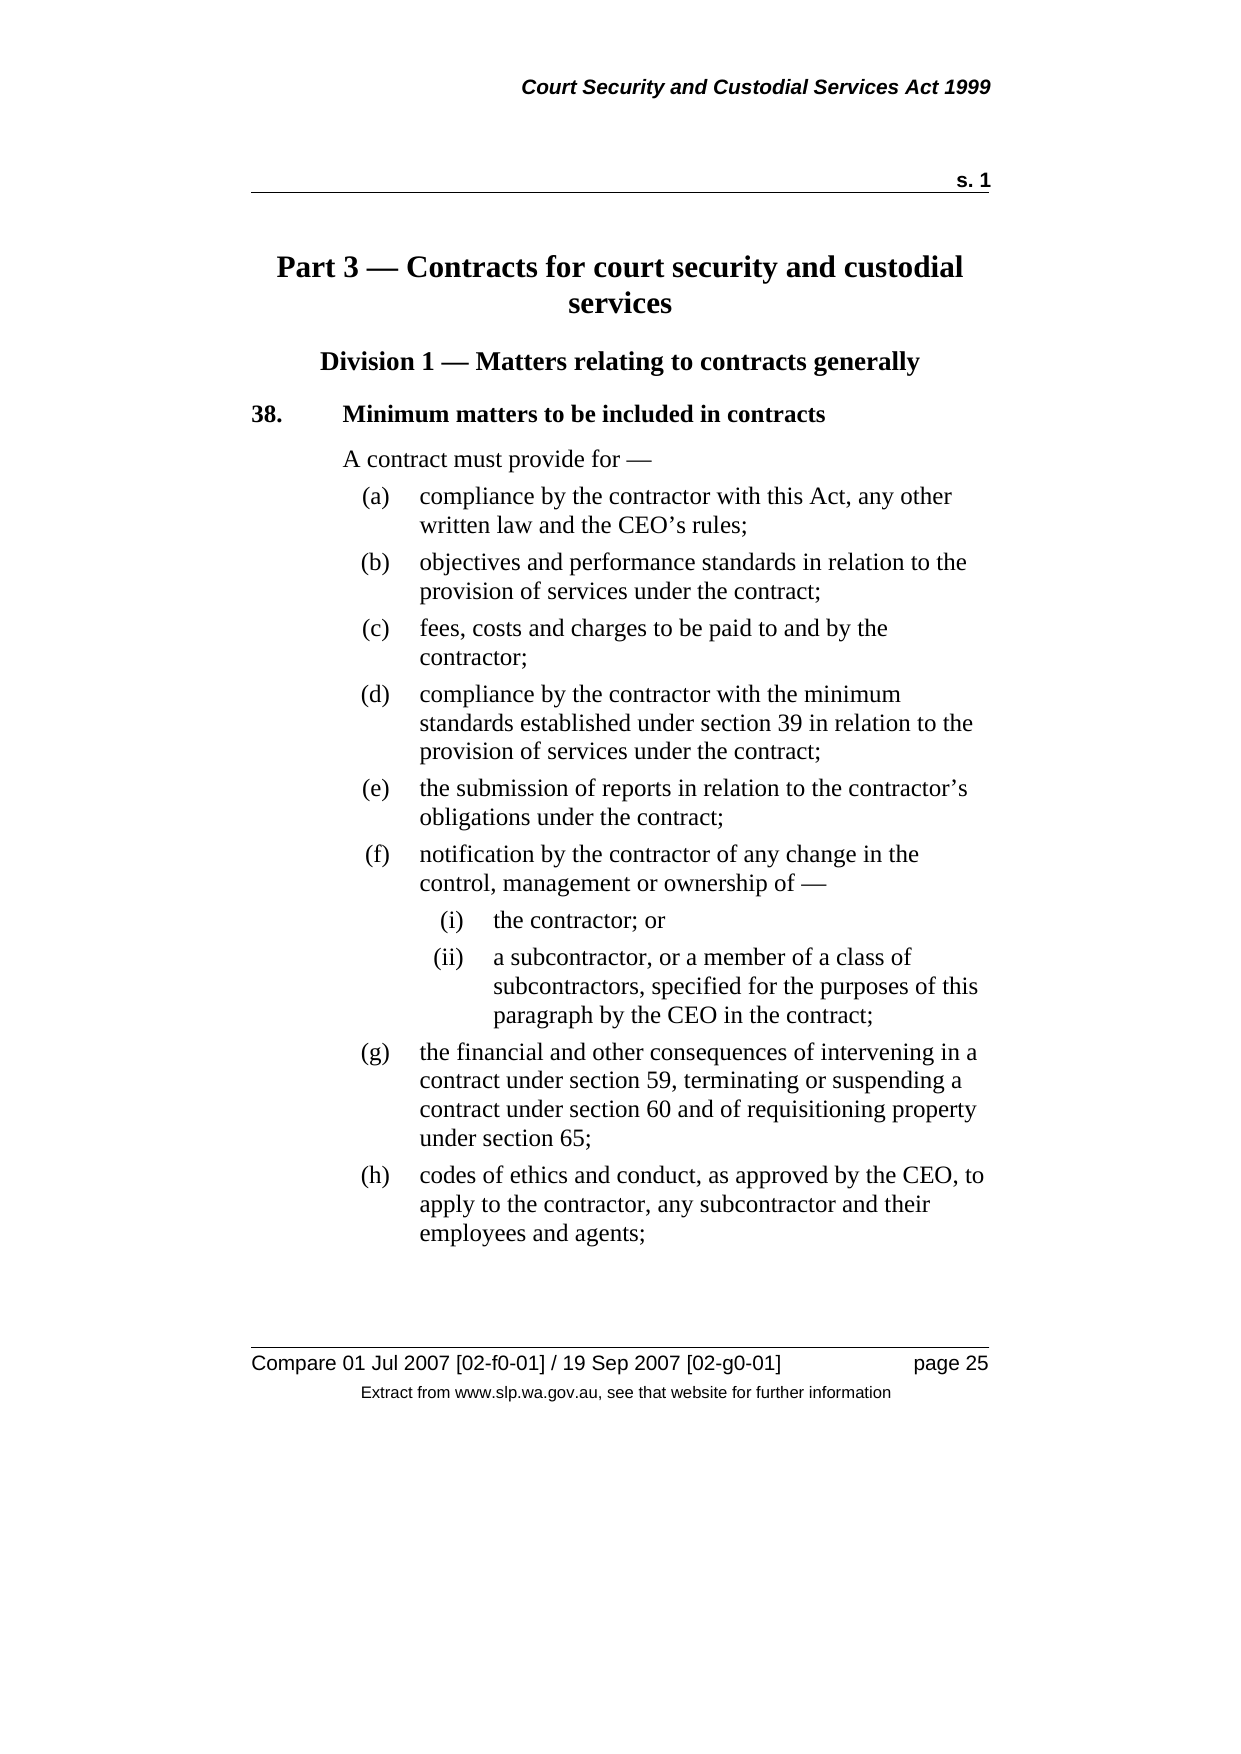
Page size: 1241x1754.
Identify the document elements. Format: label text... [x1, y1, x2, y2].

text (b) objectives and performance standards in relation to the provision of services under the contract; [251, 547, 989, 605]
text (ii) a subcontractor, or a member of a class of subcontractors, specified for the purposes of this paragraph by the CEO in the contract; [251, 942, 989, 1028]
text (d) compliance by the contractor with the minimum standards established under section 39 in relation to the provision of services under the contract; [251, 679, 989, 765]
text (i) the contractor; or [251, 905, 989, 934]
text A contract must provide for — [251, 444, 989, 473]
text (a) compliance by the contractor with this Act, any other written law and the CEO’s rules; [251, 481, 989, 539]
text (e) the submission of reports in relation to the contractor’s obligations under the contract; [251, 773, 989, 831]
text (f) notification by the contractor of any change in the control, management or ownership of — [251, 839, 989, 897]
subtitle 38. Minimum matters to be included in contracts [251, 399, 989, 428]
subtitle Division 1 — Matters relating to contracts generally [251, 345, 989, 376]
text (g) the financial and other consequences of intervening in a contract under section 59, terminating or suspending a contract under section 60 and of requisitioning property under section 65; [251, 1037, 989, 1152]
text (h) codes of ethics and conduct, as approved by the CEO, to apply to the contractor, any subcontractor and their employees and agents; [251, 1160, 989, 1246]
subtitle Part 3 — Contracts for court security and custodial services [251, 248, 989, 320]
text (c) fees, costs and charges to be paid to and by the contractor; [251, 613, 989, 671]
